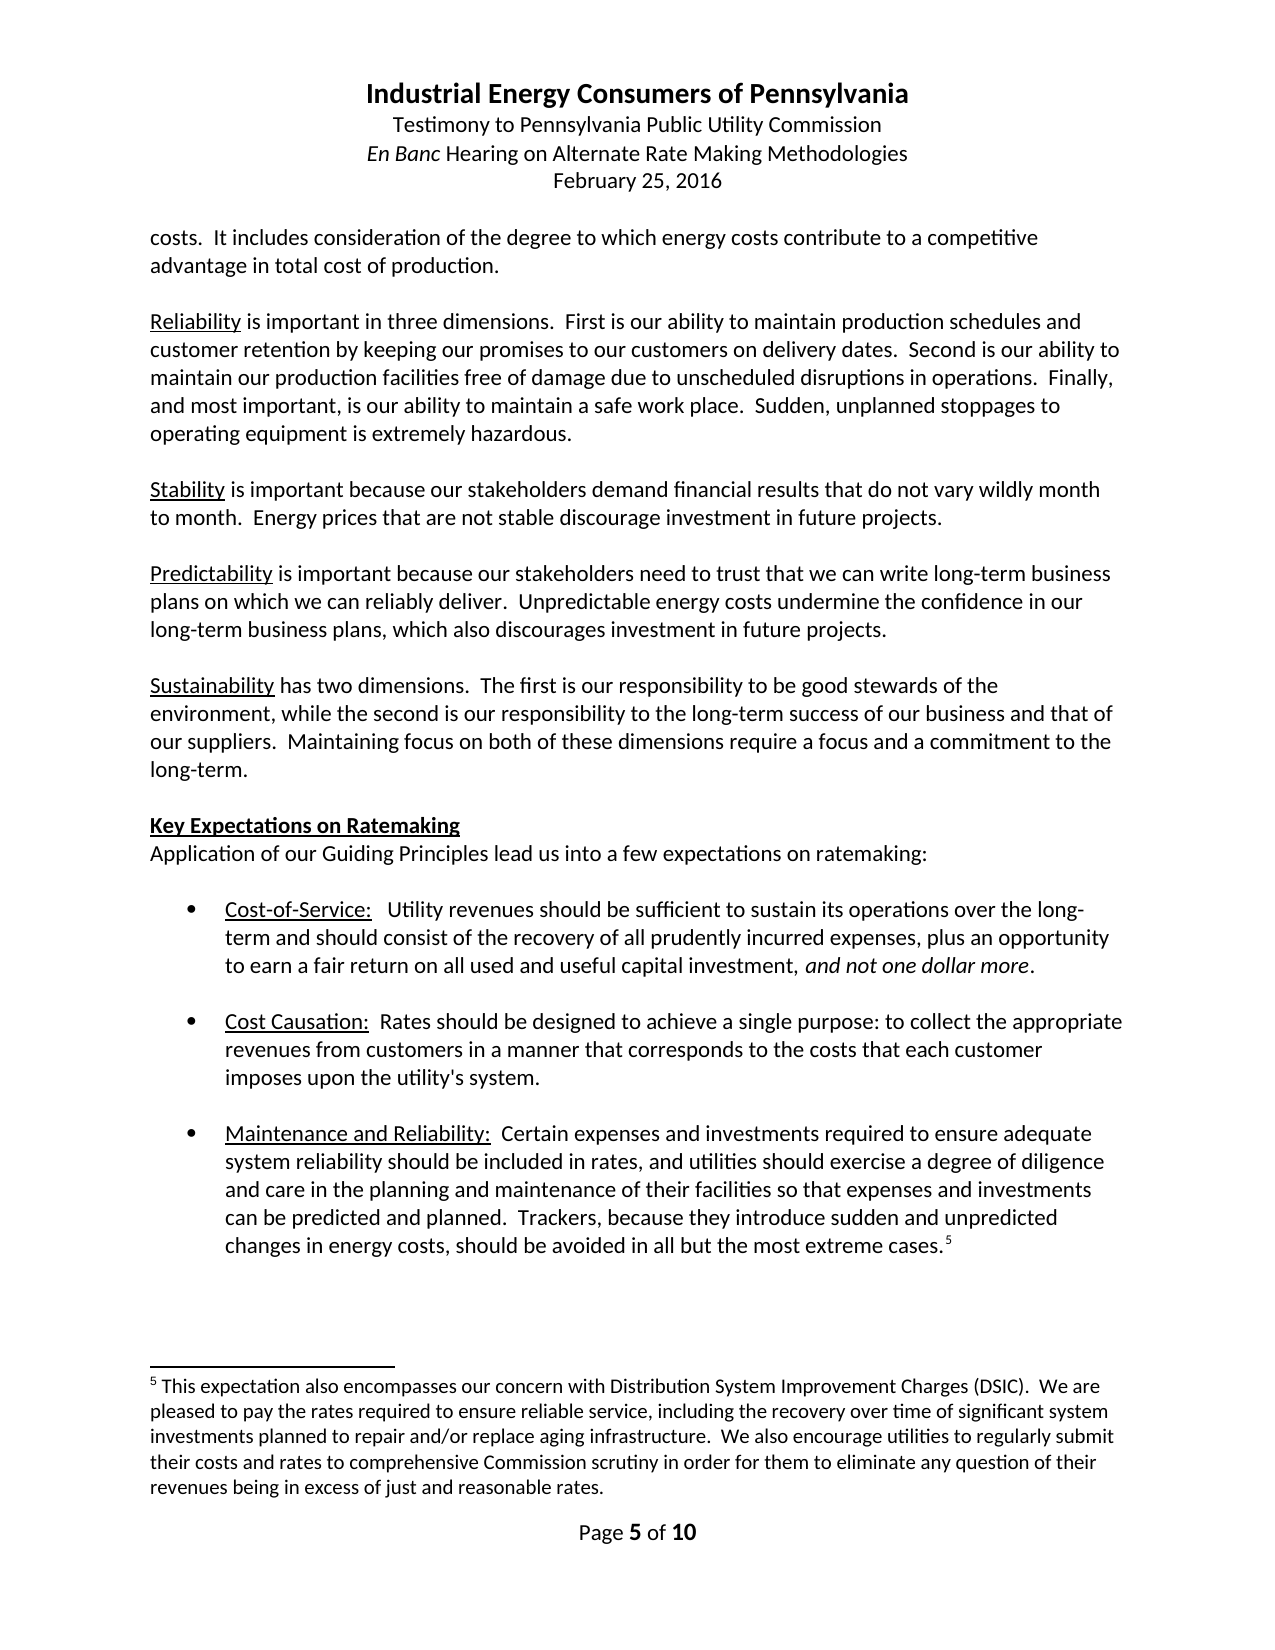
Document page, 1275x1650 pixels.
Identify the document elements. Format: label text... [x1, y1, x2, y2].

text Reliability is important in three dimensions. First is our ability to maintain production schedules and customer retention by keeping our promises to our customers on delivery dates. Second is our ability to maintain our production facilities free of damage due to unscheduled disruptions in operations. Finally, and most important, is our ability to maintain a safe work place. Sudden, unplanned stoppages to operating equipment is extremely hazardous. [150, 307, 1125, 447]
list Cost Causation: Rates should be designed to achieve a single purpose: to collect the appropriate revenues from customers in a manner that corresponds to the costs that each customer imposes upon the utility's system. [187, 1007, 1125, 1091]
text Stability is important because our stakeholders demand financial results that do not vary wildly month to month. Energy prices that are not stable discourage investment in future projects. [150, 475, 1125, 531]
text Application of our Guiding Principles lead us into a few expectations on ratemaking: [150, 839, 1125, 867]
text Key Expectations on Ratemaking [150, 811, 1125, 839]
text Sustainability has two dimensions. The first is our responsibility to be good stewards of the environment, while the second is our responsibility to the long-term success of our business and that of our suppliers. Maintaining focus on both of these dimensions require a focus and a commitment to the long-term. [150, 671, 1125, 783]
list Cost-of-Service: Utility revenues should be sufficient to sustain its operations over the long-term and should consist of the recovery of all prudently incurred expenses, plus an opportunity to earn a fair return on all used and useful capital investment, and not one dollar more. [187, 895, 1125, 979]
list Maintenance and Reliability: Certain expenses and investments required to ensure adequate system reliability should be included in rates, and utilities should exercise a degree of diligence and care in the planning and maintenance of their facilities so that expenses and investments can be predicted and planned. Trackers, because they introduce sudden and unpredicted changes in energy costs, should be avoided in all but the most extreme cases. [187, 1119, 1125, 1259]
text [150, 223, 1125, 279]
text Predictability is important because our stakeholders need to trust that we can write long-term business plans on which we can reliably deliver. Unpredictable energy costs undermine the confidence in our long-term business plans, which also discourages investment in future projects. [150, 559, 1125, 643]
